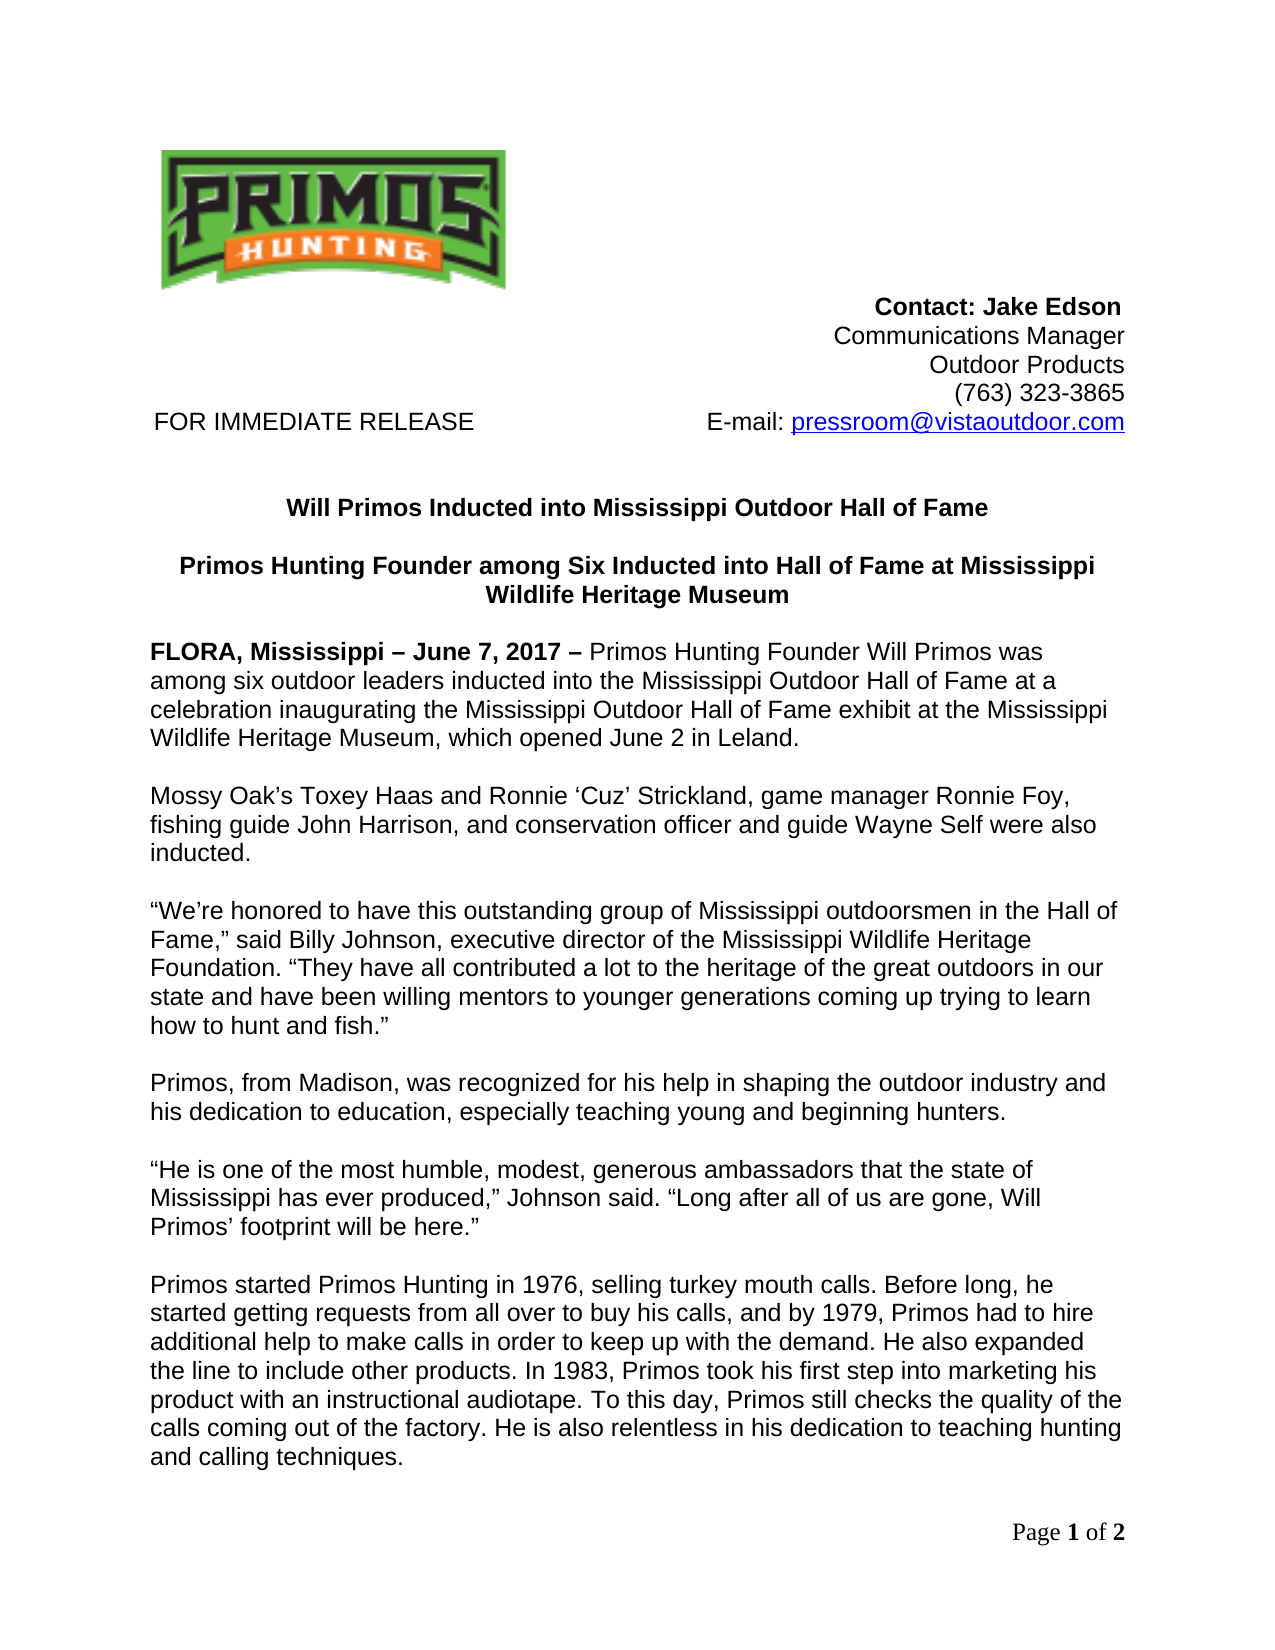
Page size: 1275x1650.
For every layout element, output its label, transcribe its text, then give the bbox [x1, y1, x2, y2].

text Outdoor Products [150, 350, 1125, 378]
text Mossy Oak’s Toxey Haas and Ronnie ‘Cuz’ Strickland, game manager Ronnie Foy, fishing guide John Harrison, and conservation officer and guide Wayne Self were also inducted. [150, 781, 1125, 867]
text “We’re honored to have this outstanding group of Mississippi outdoorsmen in the Hall of Fame,” said Billy Johnson, executive director of the Mississippi Wildlife Heritage Foundation. “They have all contributed a lot to the heritage of the great outdoors in our state and have been willing mentors to younger generations coming up trying to learn how to hunt and fish.” [150, 896, 1125, 1040]
text Primos started Primos Hunting in 1976, selling turkey mouth calls. Before long, he started getting requests from all over to buy his calls, and by 1979, Primos had to hire additional help to make calls in order to keep up with the demand. He also expanded the line to include other products. In 1983, Primos took his first step into marketing his product with an instructional audiotape. To this day, Primos still checks the quality of the calls coming out of the factory. He is also relentless in his dedication to teaching hunting and calling techniques. [150, 1270, 1125, 1471]
text Primos, from Madison, was recognized for his help in shaping the outdoor industry and his dedication to education, especially teaching young and beginning hunters. [150, 1068, 1125, 1126]
text Will Primos Inducted into Mississippi Outdoor Hall of Fame [150, 493, 1125, 522]
text (763) 323-3865 [150, 378, 1125, 407]
text “He is one of the most humble, modest, generous ambassadors that the state of Mississippi has ever produced,” Johnson said. “Long after all of us are gone, Will Primos’ footprint will be here.” [150, 1155, 1125, 1241]
text FOR IMMEDIATE RELEASE E-mail: pressroom@vistaoutdoor.com [150, 407, 1125, 436]
text FLORA, Mississippi – June 7, 2017 – Primos Hunting Founder Will Primos was among six outdoor leaders inducted into the Mississippi Outdoor Hall of Fame at a celebration inaugurating the Mississippi Outdoor Hall of Fame exhibit at the Mississippi Wildlife Heritage Museum, which opened June 2 in Leland. [150, 637, 1125, 752]
picture [150, 150, 523, 293]
text Communications Manager [150, 321, 1125, 350]
text Contact: Jake Edson [150, 292, 1125, 321]
text Primos Hunting Founder among Six Inducted into Hall of Fame at Mississippi Wildlife Heritage Museum [150, 551, 1125, 608]
